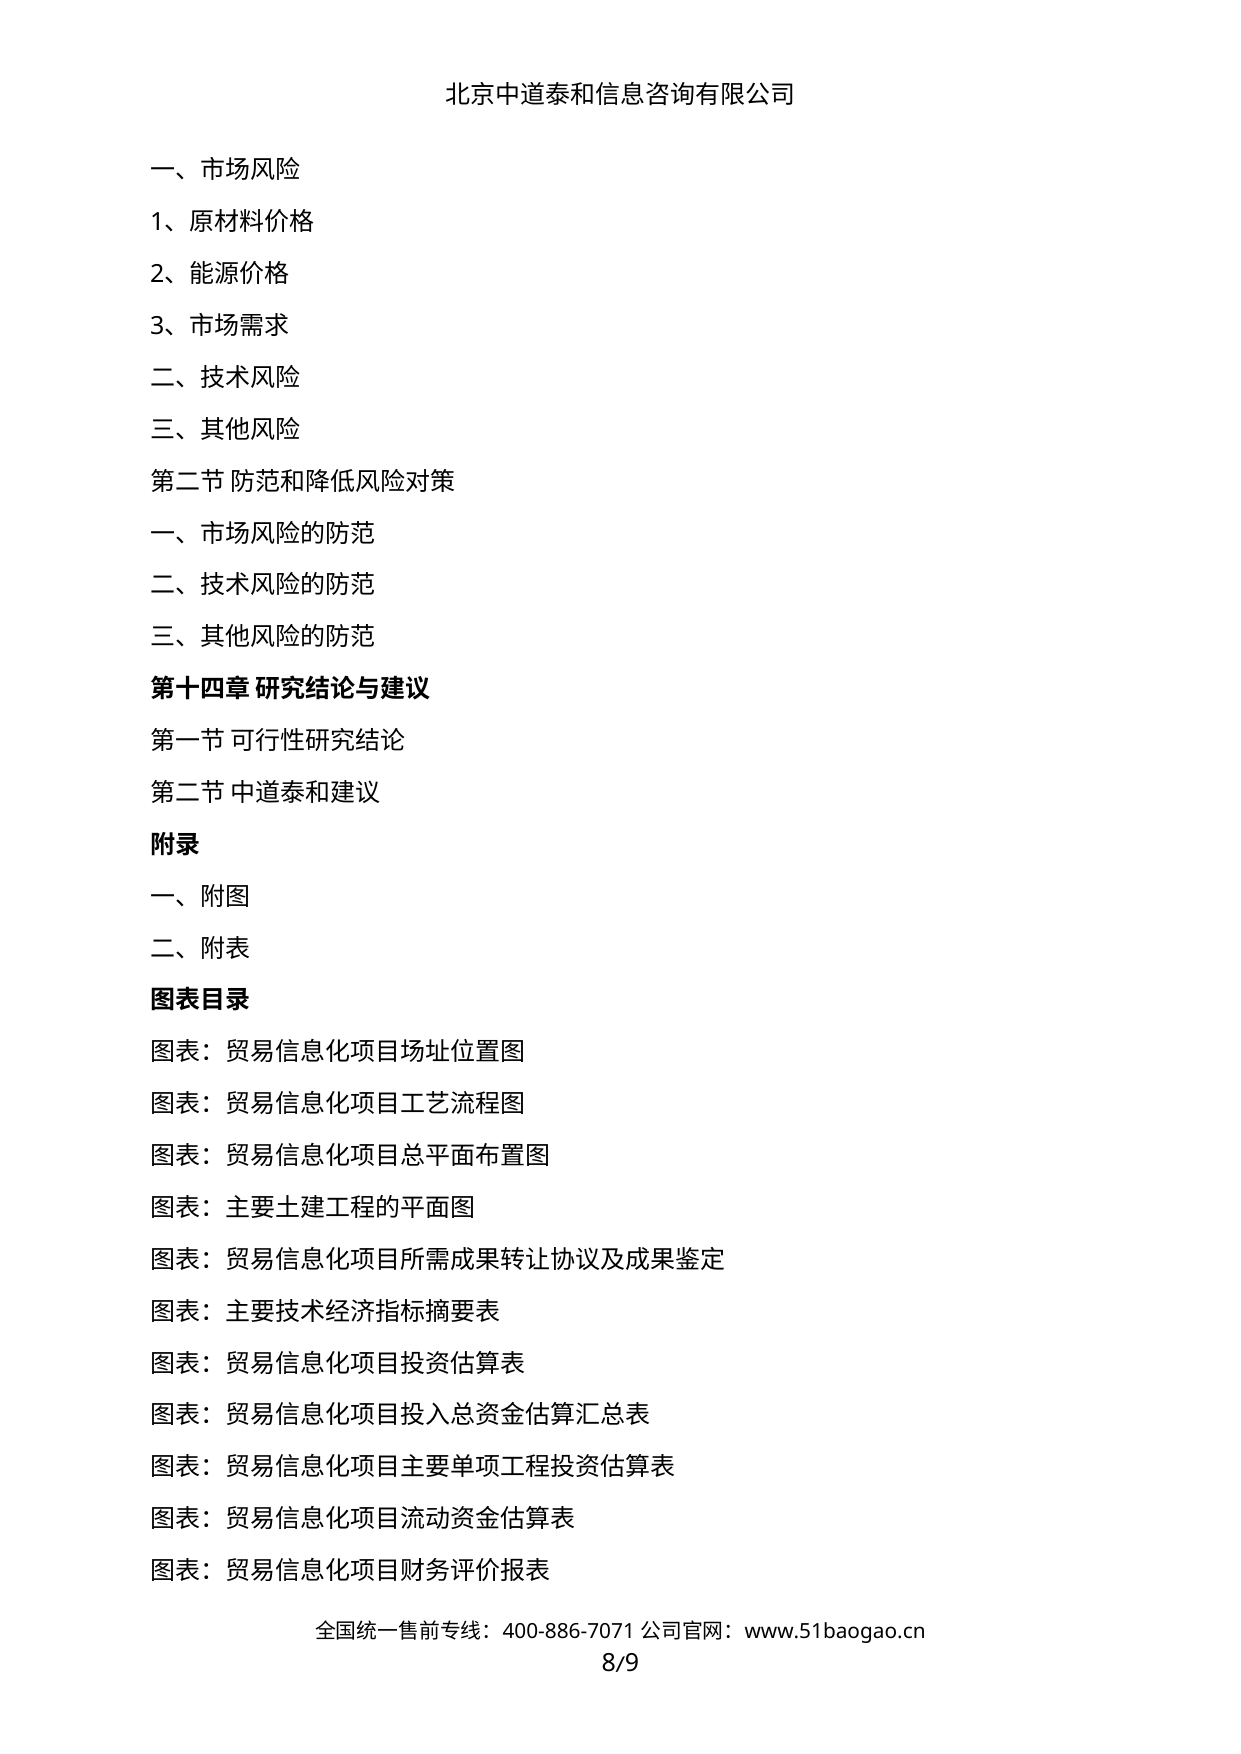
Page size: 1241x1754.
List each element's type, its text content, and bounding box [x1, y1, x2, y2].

text 2、能源价格 [150, 254, 1090, 290]
text 图表：贸易信息化项目场址位置图 [150, 1032, 1090, 1068]
text 图表：主要土建工程的平面图 [150, 1187, 1090, 1224]
text 图表：贸易信息化项目财务评价报表 [150, 1551, 1090, 1587]
text 第二节 中道泰和建议 [150, 772, 1090, 809]
text 二、技术风险 [150, 357, 1090, 394]
text 三、其他风险 [150, 409, 1090, 446]
text 1、原材料价格 [150, 202, 1090, 238]
text 图表：贸易信息化项目主要单项工程投资估算表 [150, 1447, 1090, 1483]
text 图表：贸易信息化项目总平面布置图 [150, 1136, 1090, 1172]
text 一、市场风险 [150, 150, 1090, 186]
text 图表：贸易信息化项目投入总资金估算汇总表 [150, 1395, 1090, 1431]
text 第二节 防范和降低风险对策 [150, 461, 1090, 497]
text 三、其他风险的防范 [150, 617, 1090, 653]
text 一、附图 [150, 876, 1090, 912]
text 第十四章 研究结论与建议 [150, 669, 1090, 705]
text 图表目录 [150, 980, 1090, 1016]
text 第一节 可行性研究结论 [150, 721, 1090, 757]
text 二、技术风险的防范 [150, 565, 1090, 601]
text 图表：主要技术经济指标摘要表 [150, 1291, 1090, 1327]
text 图表：贸易信息化项目所需成果转让协议及成果鉴定 [150, 1239, 1090, 1276]
text 一、市场风险的防范 [150, 513, 1090, 549]
text 图表：贸易信息化项目流动资金估算表 [150, 1499, 1090, 1535]
text 图表：贸易信息化项目工艺流程图 [150, 1084, 1090, 1120]
text 图表：贸易信息化项目投资估算表 [150, 1343, 1090, 1379]
text 3、市场需求 [150, 306, 1090, 342]
text 二、附表 [150, 928, 1090, 964]
text 附录 [150, 824, 1090, 861]
